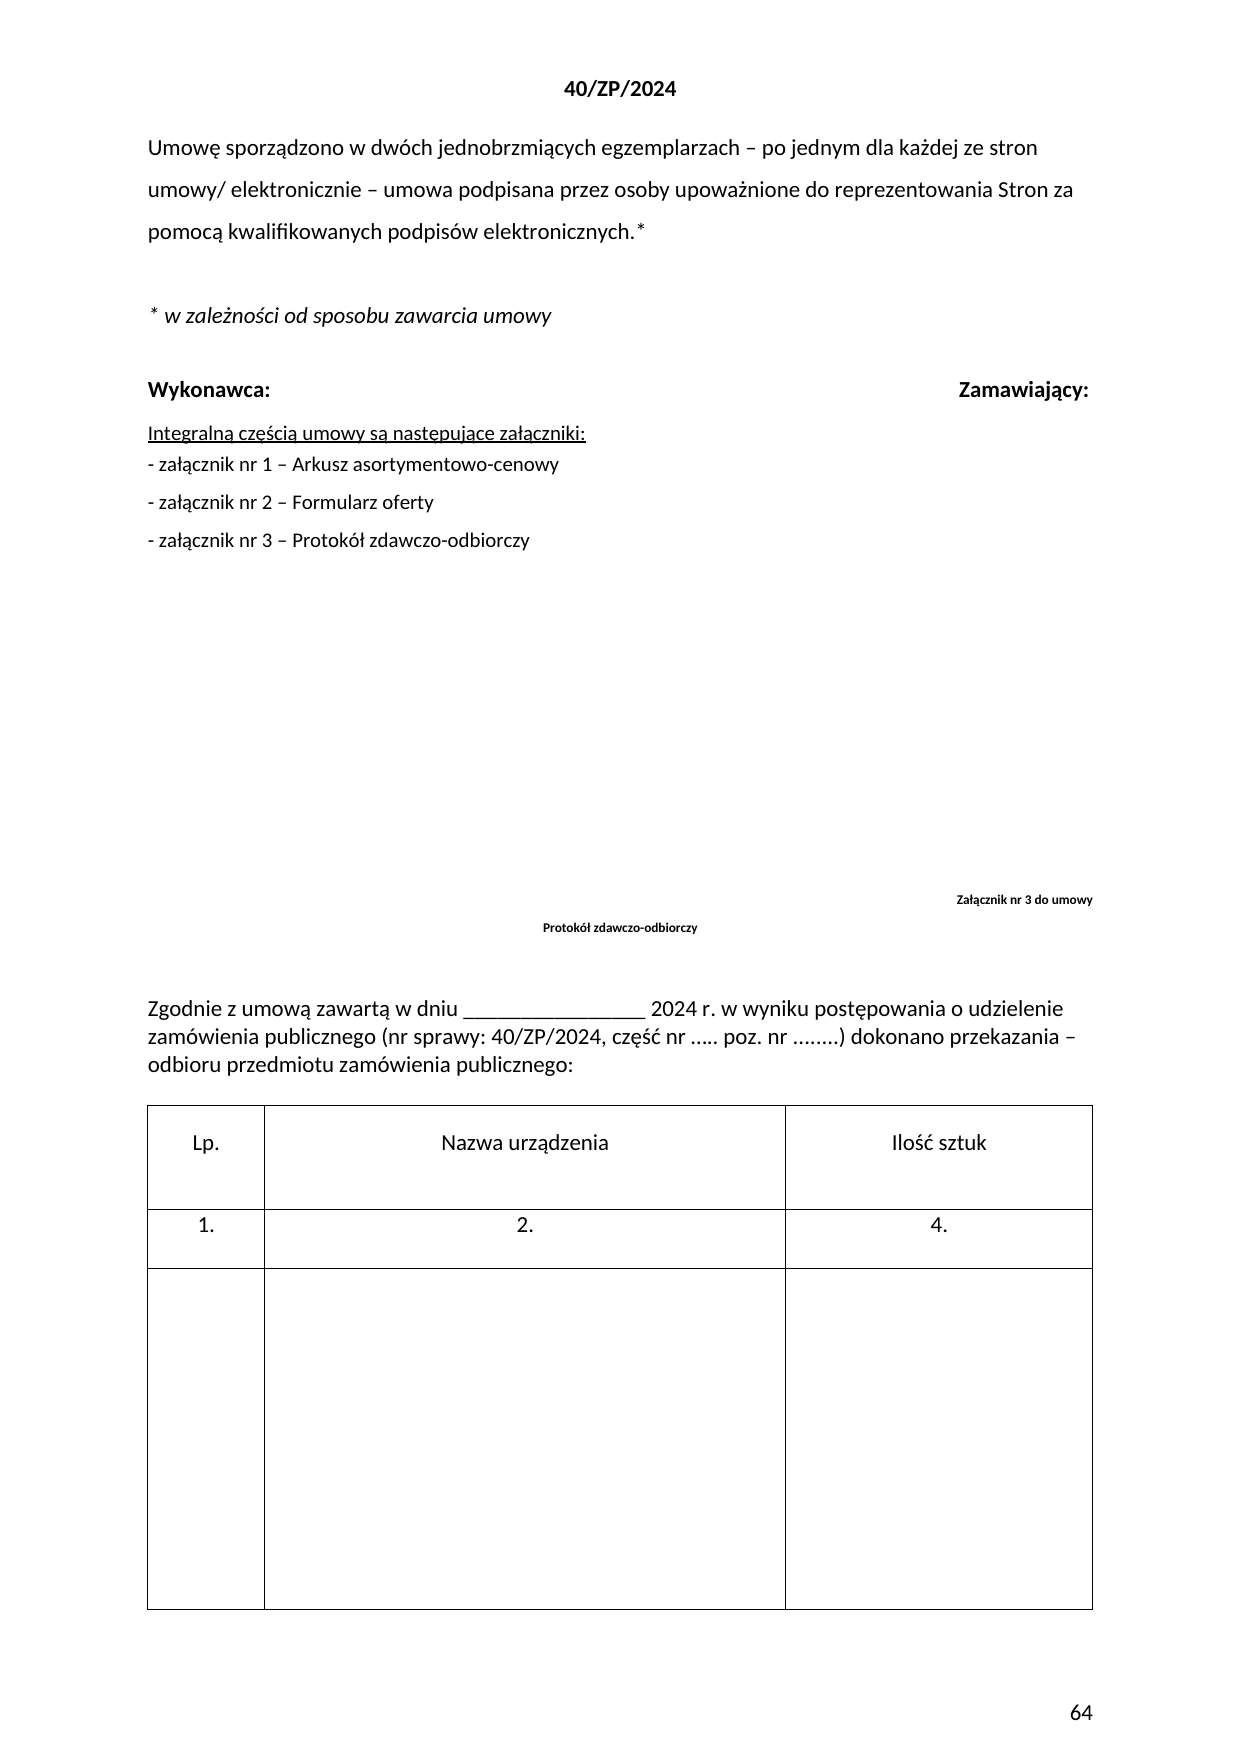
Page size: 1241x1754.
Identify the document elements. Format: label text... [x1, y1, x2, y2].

text - załącznik nr 3 – Protokół zdawczo-odbiorczy [148, 527, 1093, 553]
table_cell 2. [265, 1210, 785, 1268]
title Protokół zdawczo-odbiorczy [148, 919, 1093, 947]
text Wykonawca: Zamawiający: [148, 375, 1093, 403]
text - załącznik nr 1 – Arkusz asortymentowo-cenowy [148, 451, 1093, 477]
text Zgodnie z umową zawartą w dniu ________________ 2024 r. w wyniku postępowania o udzielenie zamówienia publicznego (nr sprawy: 40/ZP/2024, część nr ….. poz. nr ........) dokonano przekazania – odbioru przedmiotu zamówienia publicznego: [148, 994, 1093, 1078]
text Umowę sporządzono w dwóch jednobrzmiących egzemplarzach – po jednym dla każdej ze stron umowy/ elektronicznie – umowa podpisana przez osoby upoważnione do reprezentowania Stron za pomocą kwalifikowanych podpisów elektronicznych.* [148, 133, 1093, 245]
table_cell [265, 1269, 785, 1609]
text - załącznik nr 2 – Formularz oferty [148, 489, 1093, 515]
table_header Lp. [148, 1106, 264, 1209]
table_cell 4. [786, 1210, 1092, 1268]
table_cell [148, 1269, 264, 1609]
title Załącznik nr 3 do umowy [148, 891, 1093, 919]
table_cell [786, 1269, 1092, 1609]
table_cell 1. [148, 1210, 264, 1268]
table_header Nazwa urządzenia [265, 1106, 785, 1209]
text * w zależności od sposobu zawarcia umowy [148, 301, 1093, 329]
table_header Ilość sztuk [786, 1106, 1092, 1209]
text Integralną częścią umowy są następujące załączniki: [148, 420, 1093, 445]
